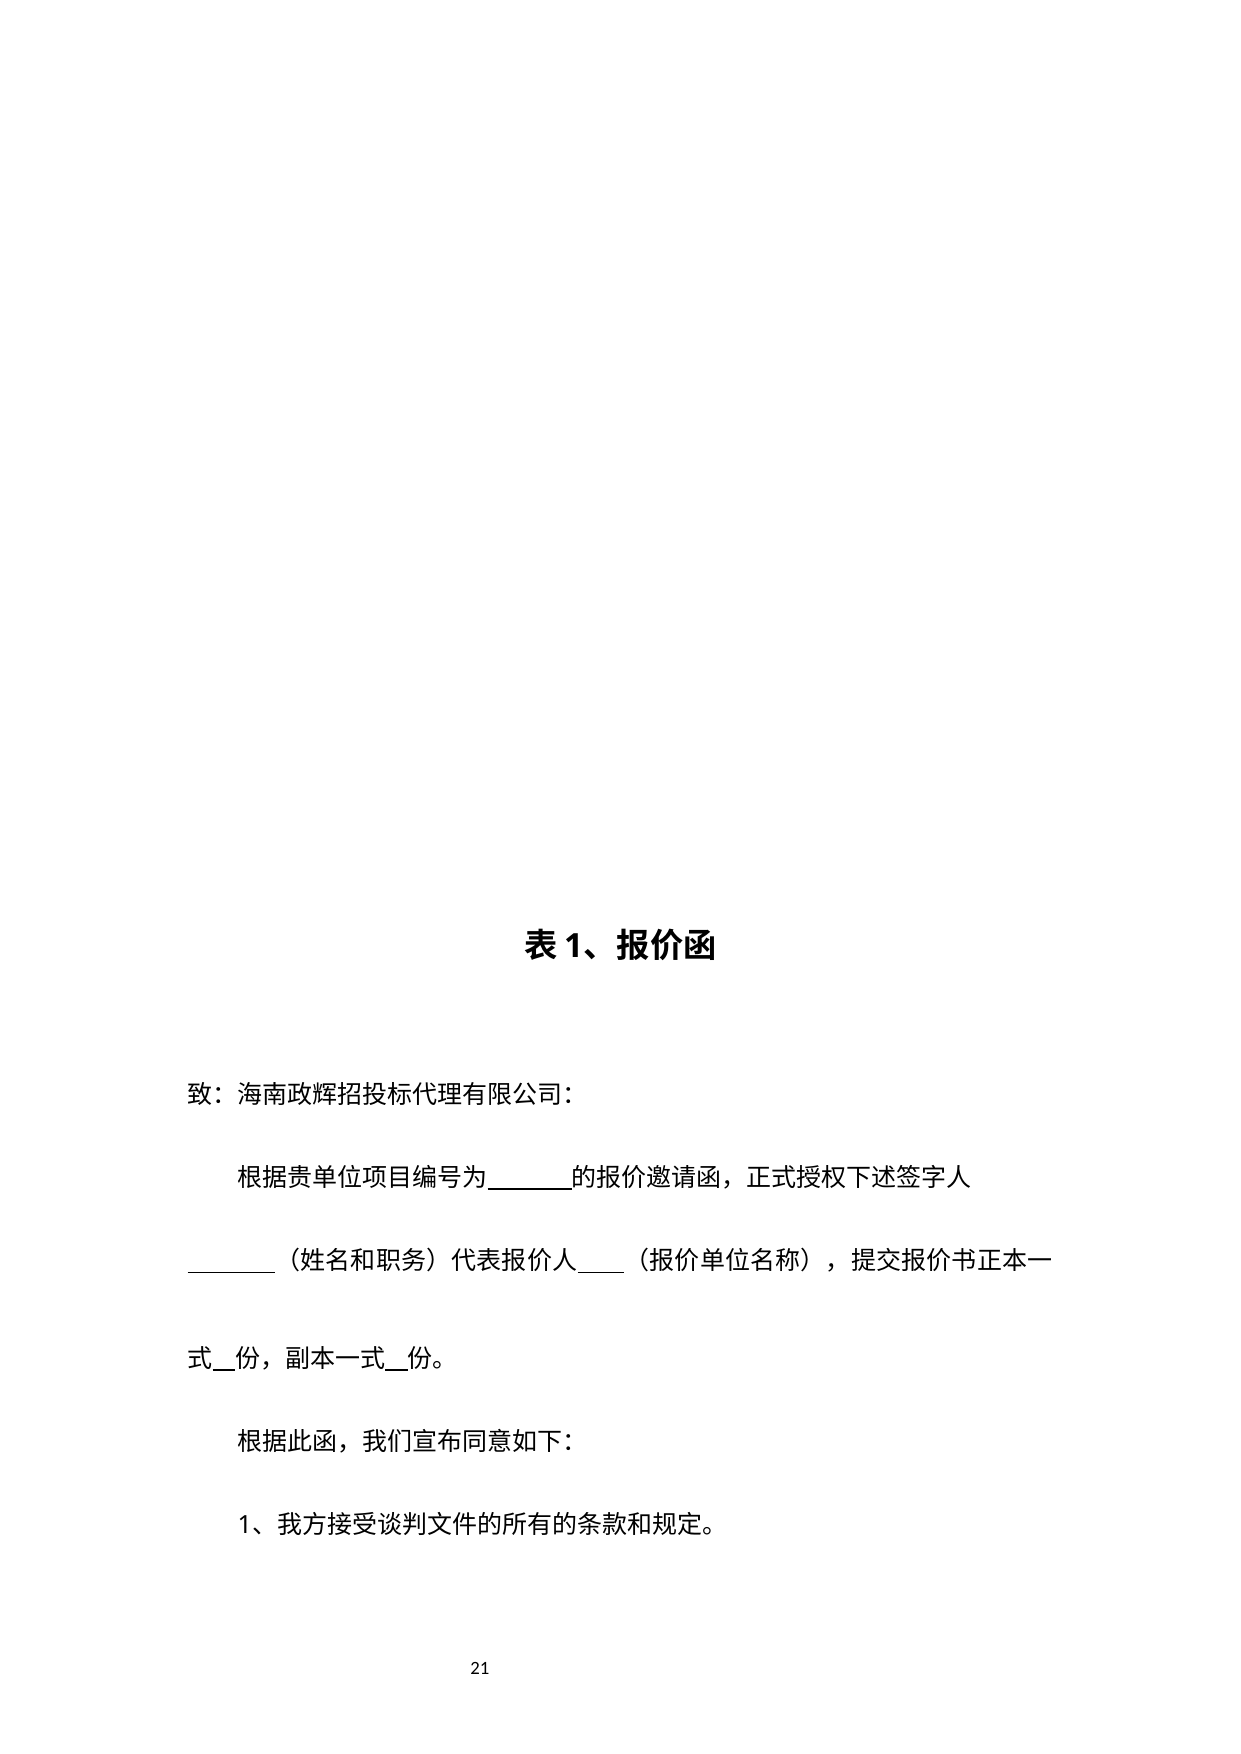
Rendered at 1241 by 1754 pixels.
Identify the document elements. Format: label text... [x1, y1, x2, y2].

text 根据贵单位项目编号为 的报价邀请函，正式授权下述签字人 [187, 1143, 1053, 1208]
text 表1、报价函 [187, 911, 1053, 976]
text （姓名和职务）代表报价人 （报价单位名称），提交报价书正本一式 份，副本一式 份。 [187, 1226, 1053, 1389]
text 致：海南政辉招投标代理有限公司： [187, 1060, 1053, 1125]
text 1、我方接受谈判文件的所有的条款和规定。 [187, 1490, 1053, 1555]
text 根据此函，我们宣布同意如下： [187, 1407, 1053, 1472]
